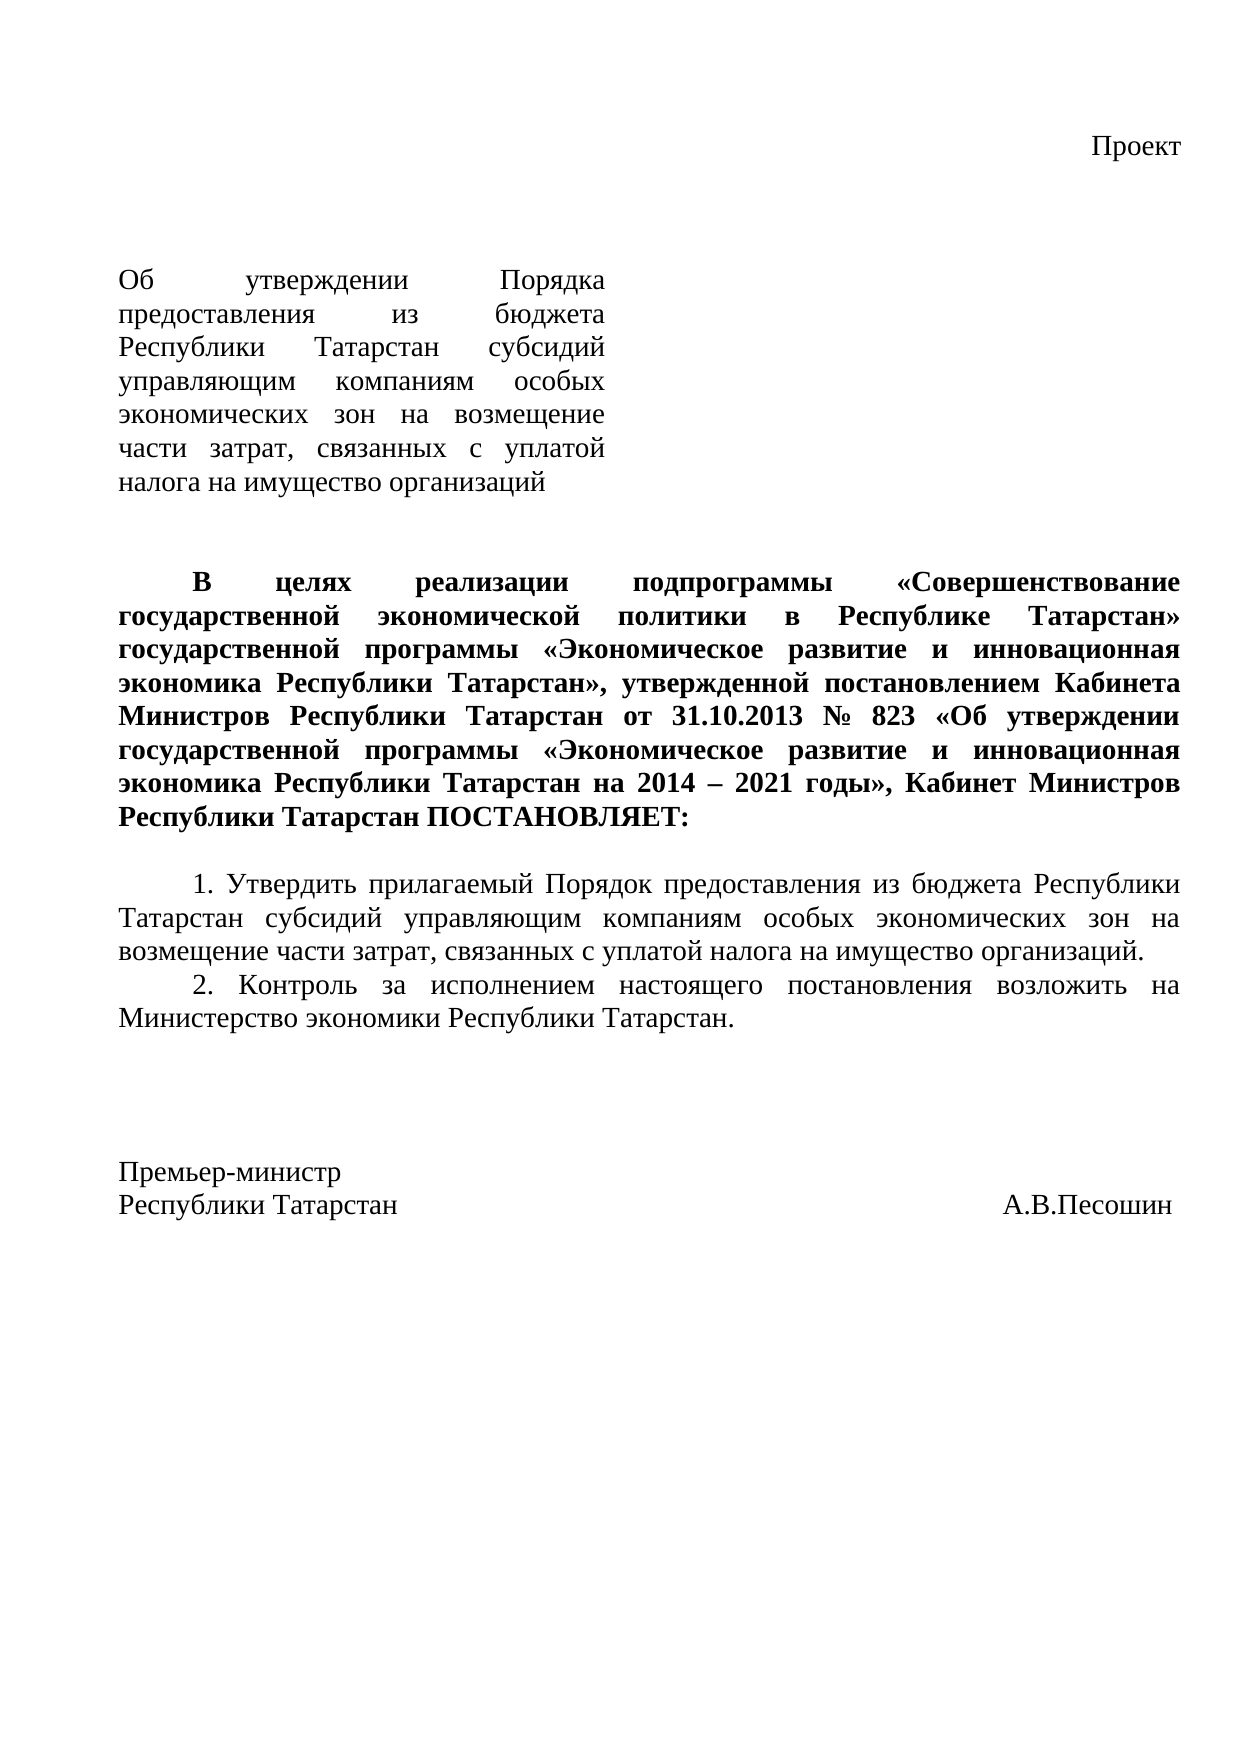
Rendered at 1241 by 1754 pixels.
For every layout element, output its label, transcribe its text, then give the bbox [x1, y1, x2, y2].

text Проект [118, 128, 1181, 162]
text Республики Татарстан А.В.Песошин [118, 1187, 1181, 1221]
text 2. Контроль за исполнением настоящего постановления возложить на Министерство экономики Республики Татарстан. [118, 967, 1181, 1034]
text 1. Утвердить прилагаемый Порядок предоставления из бюджета Республики Татарстан субсидий управляющим компаниям особых экономических зон на возмещение части затрат, связанных с уплатой налога на имущество организаций. [118, 866, 1181, 967]
title В целях реализации подпрограммы «Совершенствование государственной экономической политики в Республике Татарстан» государственной программы «Экономическое развитие и инновационная экономика Республики Татарстан», утвержденной постановлением Кабинета Министров Республики Татарстан от 31.10.2013 № 823 «Об утверждении государственной программы «Экономическое развитие и инновационная экономика Республики Татарстан на 2014 – 2021 годы», Кабинет Министров Республики Татарстан ПОСТАНОВЛЯЕТ: [118, 564, 1181, 833]
title Об утверждении Порядка предоставления из бюджета Республики Татарстан субсидий управляющим компаниям особых экономических зон на возмещение части затрат, связанных с уплатой налога на имущество организаций [118, 262, 605, 497]
text Премьер-министр [118, 1154, 1181, 1187]
